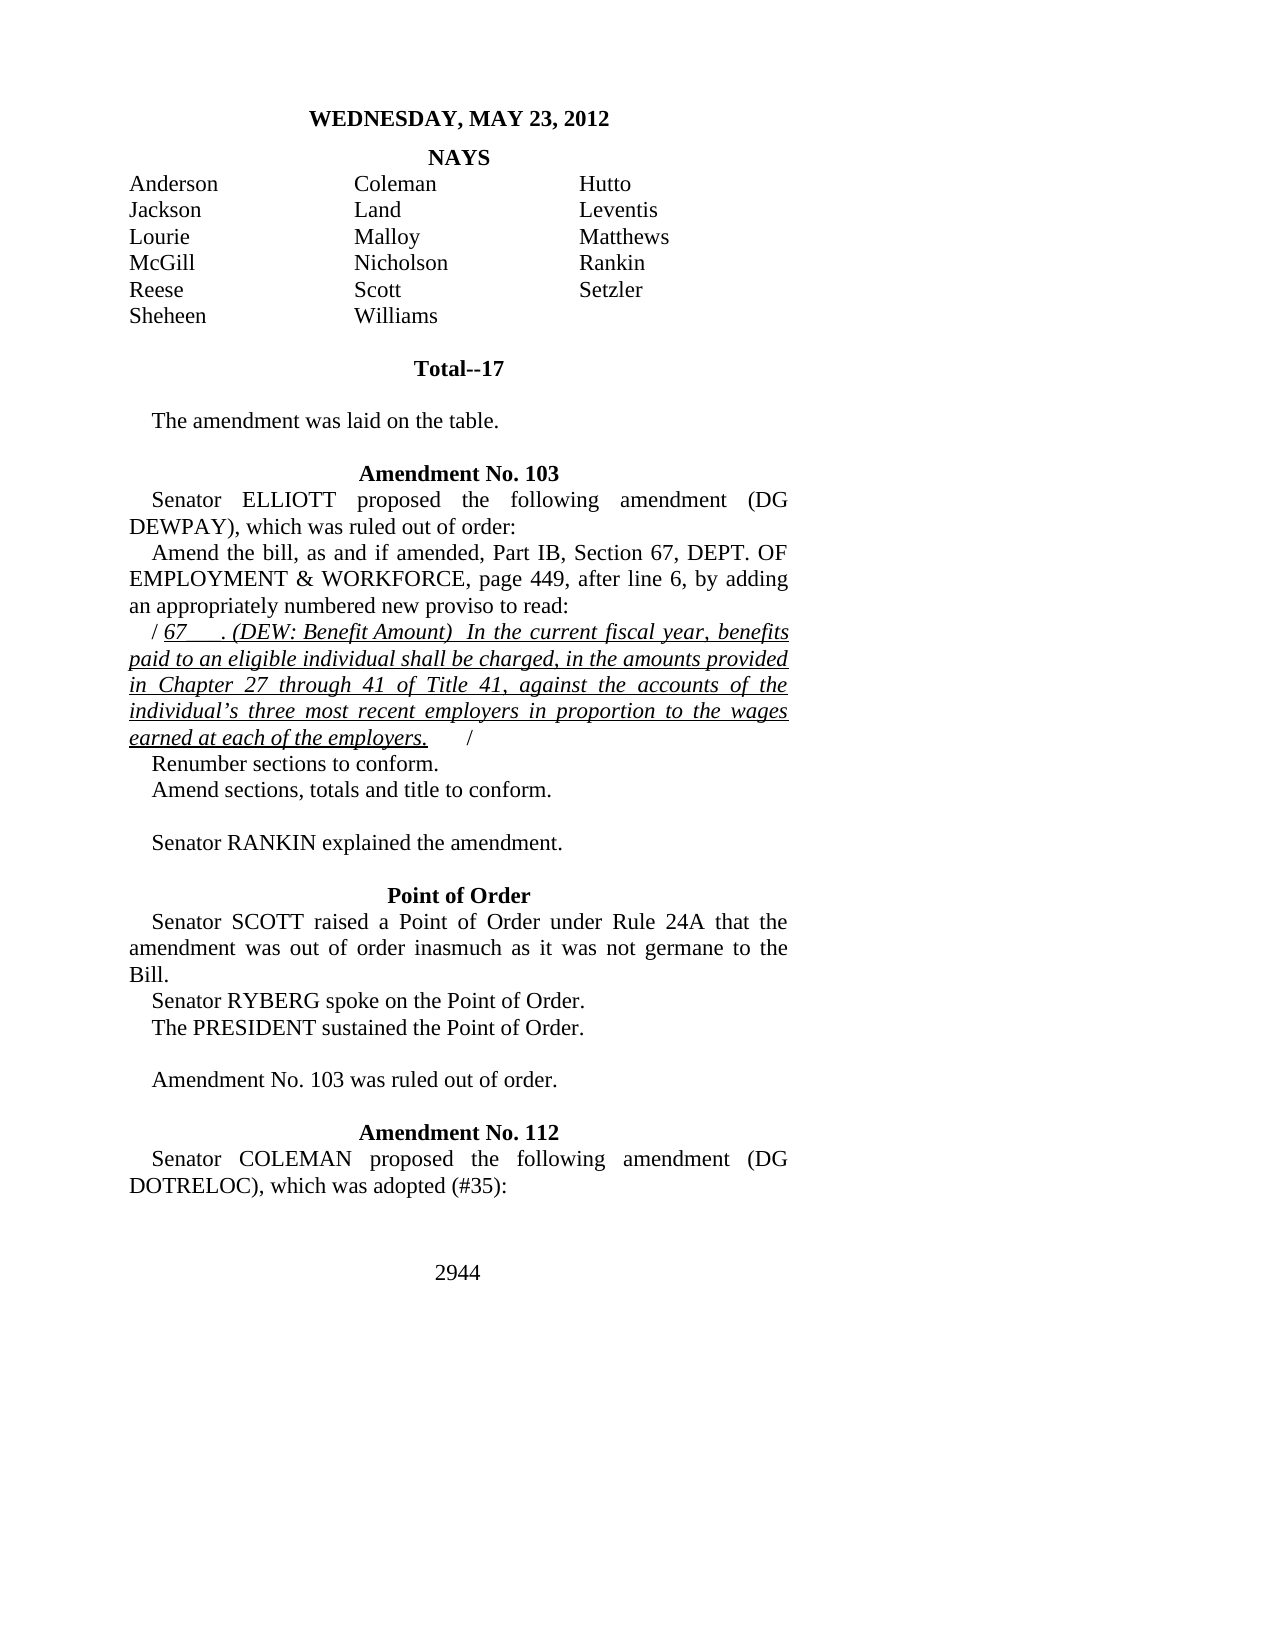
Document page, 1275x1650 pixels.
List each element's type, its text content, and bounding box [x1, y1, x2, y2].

text NAYS [129, 144, 789, 170]
text McGill Nicholson Rankin [129, 249, 789, 276]
text Lourie Malloy Matthews [129, 223, 789, 249]
text Amendment No. 103 was ruled out of order. [129, 1066, 789, 1093]
text Senator COLEMAN proposed the following amendment (DG DOTRELOC), which was adopted (#35): [129, 1145, 789, 1198]
text Total--17 [129, 355, 789, 381]
text The amendment was laid on the table. [129, 407, 789, 434]
text Reese Scott Setzler [129, 276, 789, 302]
text Amendment No. 103 [129, 460, 789, 486]
text The PRESIDENT sustained the Point of Order. [129, 1013, 789, 1040]
text Senator ELLIOTT proposed the following amendment (DG DEWPAY), which was ruled out of order: [129, 486, 789, 539]
text Jackson Land Leventis [129, 197, 789, 223]
text / 67___. (DEW: Benefit Amount) In the current fiscal year, benefits paid to an eligible individual shall be charged, in the amounts provided in Chapter 27 through 41 of Title 41, against the accounts of the individual’s three most recent employers in proportion to the wages earned at each of the employers. / [129, 669, 789, 720]
text Amendment No. 112 [129, 1119, 789, 1145]
text / 67___. (DEW: Benefit Amount) In the current fiscal year, benefits paid to an eligible individual shall be charged, in the amounts provided in Chapter 27 through 41 of Title 41, against the accounts of the individual’s three most recent employers in proportion to the wages earned at each of the employers. / [129, 721, 789, 750]
text / 67___. (DEW: Benefit Amount) In the current fiscal year, benefits paid to an eligible individual shall be charged, in the amounts provided in Chapter 27 through 41 of Title 41, against the accounts of the individual’s three most recent employers in proportion to the wages earned at each of the employers. / [129, 618, 789, 668]
text Senator SCOTT raised a Point of Order under Rule 24A that the amendment was out of order inasmuch as it was not germane to the Bill. [129, 908, 789, 987]
text Amend sections, totals and title to conform. [129, 776, 789, 803]
text Sheheen Williams [129, 302, 789, 328]
text Senator RYBERG spoke on the Point of Order. [129, 987, 789, 1013]
text Senator RANKIN explained the amendment. [129, 829, 789, 855]
text Amend the bill, as and if amended, Part IB, Section 67, DEPT. OF EMPLOYMENT & WORKFORCE, page 449, after line 6, by adding an appropriately numbered new proviso to read: [129, 539, 789, 618]
text Point of Order [129, 882, 789, 908]
text Renumber sections to conform. [129, 750, 789, 776]
text Anderson Coleman Hutto [129, 170, 789, 197]
